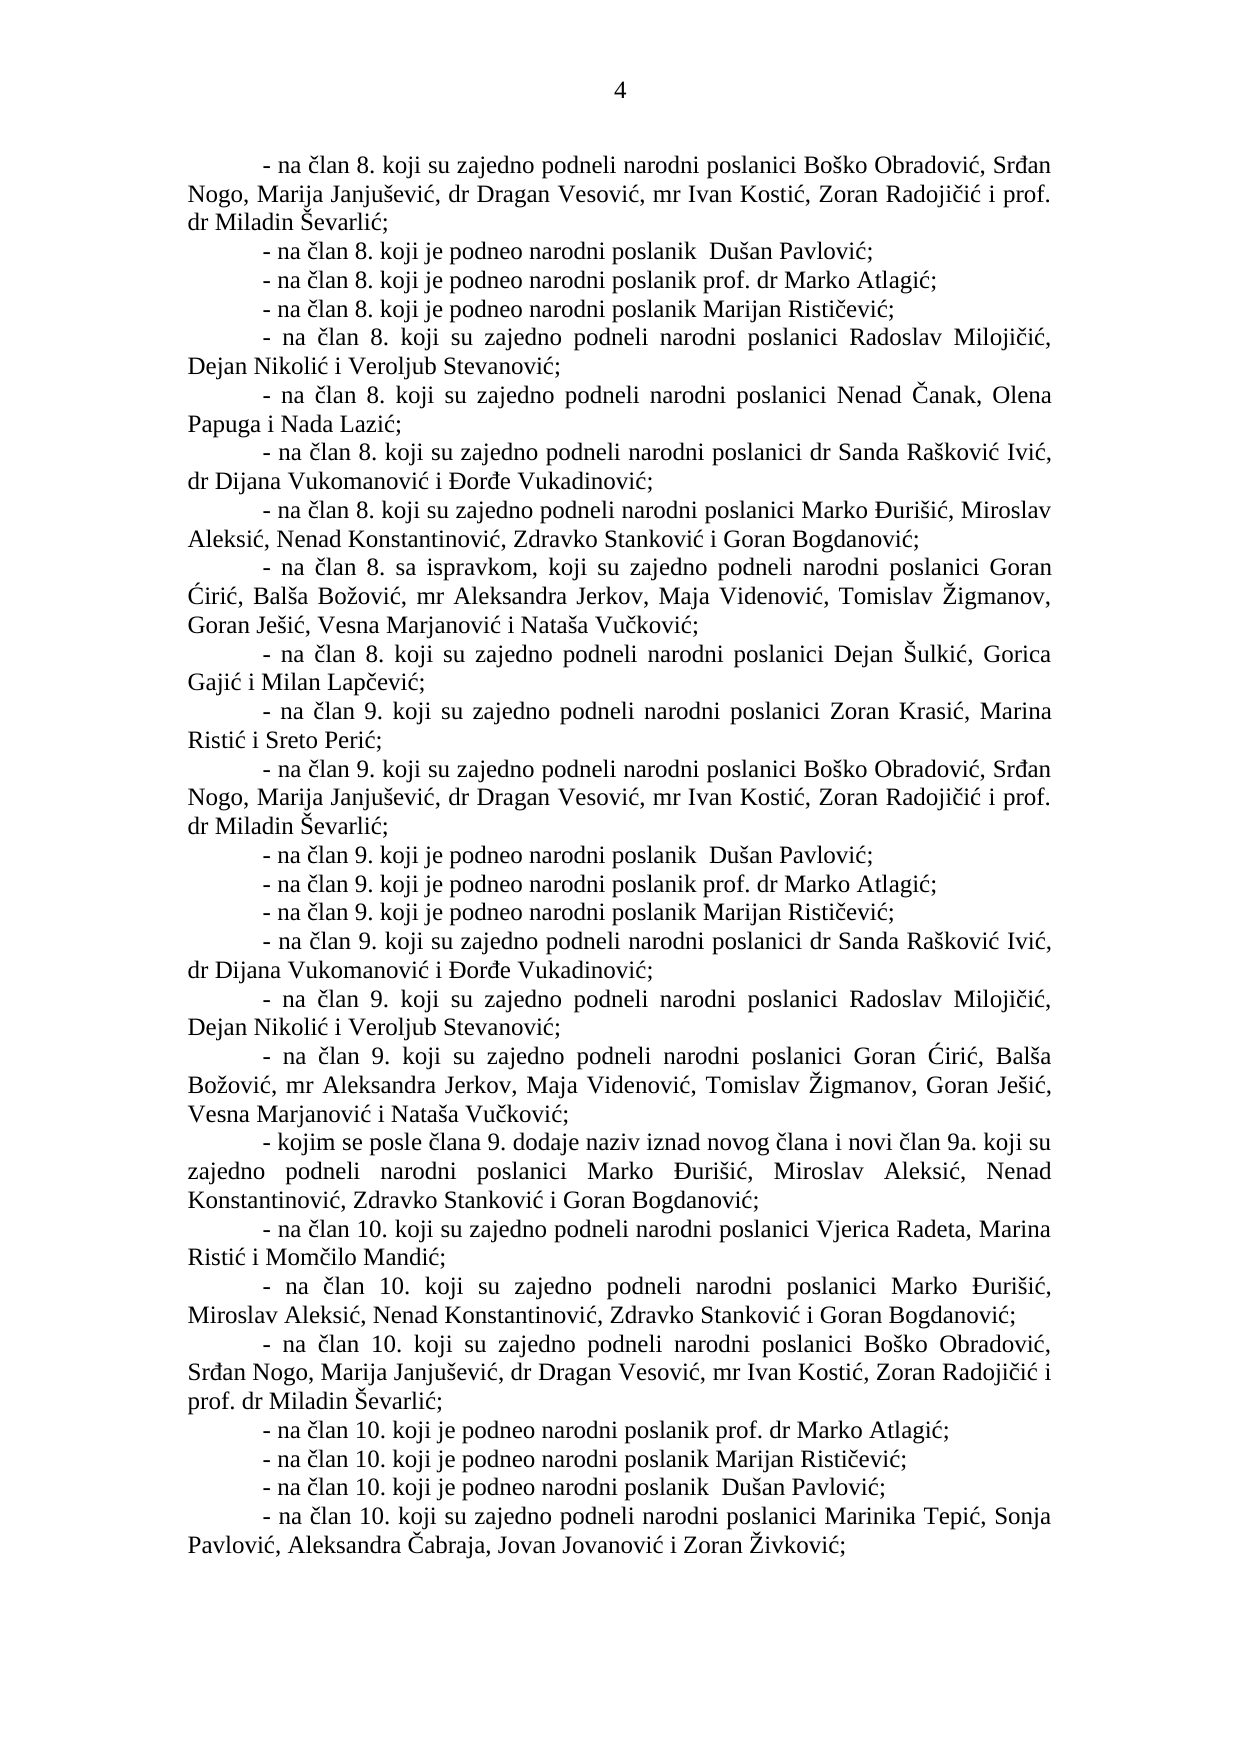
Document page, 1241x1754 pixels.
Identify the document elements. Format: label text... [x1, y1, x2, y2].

text - na član 8. koji je podneo narodni poslanik Marijan Rističević; [187, 294, 1053, 322]
text - na član 8. koji su zajedno podneli narodni poslanici Nenad Čanak, Olena Papuga i Nada Lazić; [187, 380, 1053, 437]
text - na član 8. sa ispravkom, koji su zajedno podneli narodni poslanici Goran Ćirić, Balša Božović, mr Aleksandra Jerkov, Maja Videnović, Tomislav Žigmanov, Goran Ješić, Vesna Marjanović i Nataša Vučković; [187, 552, 1053, 639]
text - na član 8. koji su zajedno podneli narodni poslanici Marko Đurišić, Miroslav Aleksić, Nenad Konstantinović, Zdravko Stanković i Goran Bogdanović; [187, 495, 1053, 552]
text - na član 9. koji je podneo narodni poslanik prof. dr Marko Atlagić; [187, 869, 1053, 897]
text - na član 10. koji je podneo narodni poslanik prof. dr Marko Atlagić; [187, 1415, 1053, 1444]
text - na član 10. koji su zajedno podneli narodni poslanici Vjerica Radeta, Marina Ristić i Momčilo Mandić; [187, 1214, 1053, 1271]
text - na član 9. koji su zajedno podneli narodni poslanici dr Sanda Rašković Ivić, dr Dijana Vukomanović i Đorđe Vukadinović; [187, 926, 1053, 984]
text - na član 8. koji su zajedno podneli narodni poslanici Dejan Šulkić, Gorica Gajić i Milan Lapčević; [187, 639, 1053, 696]
text - na član 9. koji su zajedno podneli narodni poslanici Zoran Krasić, Marina Ristić i Sreto Perić; [187, 696, 1053, 754]
text - na član 9. koji su zajedno podneli narodni poslanici Goran Ćirić, Balša Božović, mr Aleksandra Jerkov, Maja Videnović, Tomislav Žigmanov, Goran Ješić, Vesna Marjanović i Nataša Vučković; [187, 1041, 1053, 1127]
text - na član 10. koji su zajedno podneli narodni poslanici Boško Obradović, Srđan Nogo, Marija Janjušević, dr Dragan Vesović, mr Ivan Kostić, Zoran Radojičić i prof. dr Miladin Ševarlić; [187, 1329, 1053, 1415]
text - na član 9. koji je podneo narodni poslanik Marijan Rističević; [187, 897, 1053, 926]
text - na član 9. koji su zajedno podneli narodni poslanici Radoslav Milojičić, Dejan Nikolić i Veroljub Stevanović; [187, 984, 1053, 1041]
text - na član 8. koji su zajedno podneli narodni poslanici Boško Obradović, Srđan Nogo, Marija Janjušević, dr Dragan Vesović, mr Ivan Kostić, Zoran Radojičić i prof. dr Miladin Ševarlić; [187, 150, 1053, 236]
text - na član 9. koji je podneo narodni poslanik Dušan Pavlović; [187, 840, 1053, 869]
text - kojim se posle člana 9. dodaje naziv iznad novog člana i novi član 9a. koji su zajedno podneli narodni poslanici Marko Đurišić, Miroslav Aleksić, Nenad Konstantinović, Zdravko Stanković i Goran Bogdanović; [187, 1127, 1053, 1214]
text - na član 8. koji su zajedno podneli narodni poslanici Radoslav Milojičić, Dejan Nikolić i Veroljub Stevanović; [187, 322, 1053, 380]
text - na član 8. koji su zajedno podneli narodni poslanici dr Sanda Rašković Ivić, dr Dijana Vukomanović i Đorđe Vukadinović; [187, 437, 1053, 495]
text - na član 10. koji je podneo narodni poslanik Marijan Rističević; [187, 1444, 1053, 1472]
text - na član 10. koji je podneo narodni poslanik Dušan Pavlović; [187, 1472, 1053, 1501]
text - na član 10. koji su zajedno podneli narodni poslanici Marko Đurišić, Miroslav Aleksić, Nenad Konstantinović, Zdravko Stanković i Goran Bogdanović; [187, 1271, 1053, 1329]
text - na član 8. koji je podneo narodni poslanik prof. dr Marko Atlagić; [187, 265, 1053, 294]
text - na član 9. koji su zajedno podneli narodni poslanici Boško Obradović, Srđan Nogo, Marija Janjušević, dr Dragan Vesović, mr Ivan Kostić, Zoran Radojičić i prof. dr Miladin Ševarlić; [187, 754, 1053, 840]
text - na član 8. koji je podneo narodni poslanik Dušan Pavlović; [187, 236, 1053, 265]
text - na član 10. koji su zajedno podneli narodni poslanici Marinika Tepić, Sonja Pavlović, Aleksandra Čabraja, Jovan Jovanović i Zoran Živković; [187, 1501, 1053, 1559]
